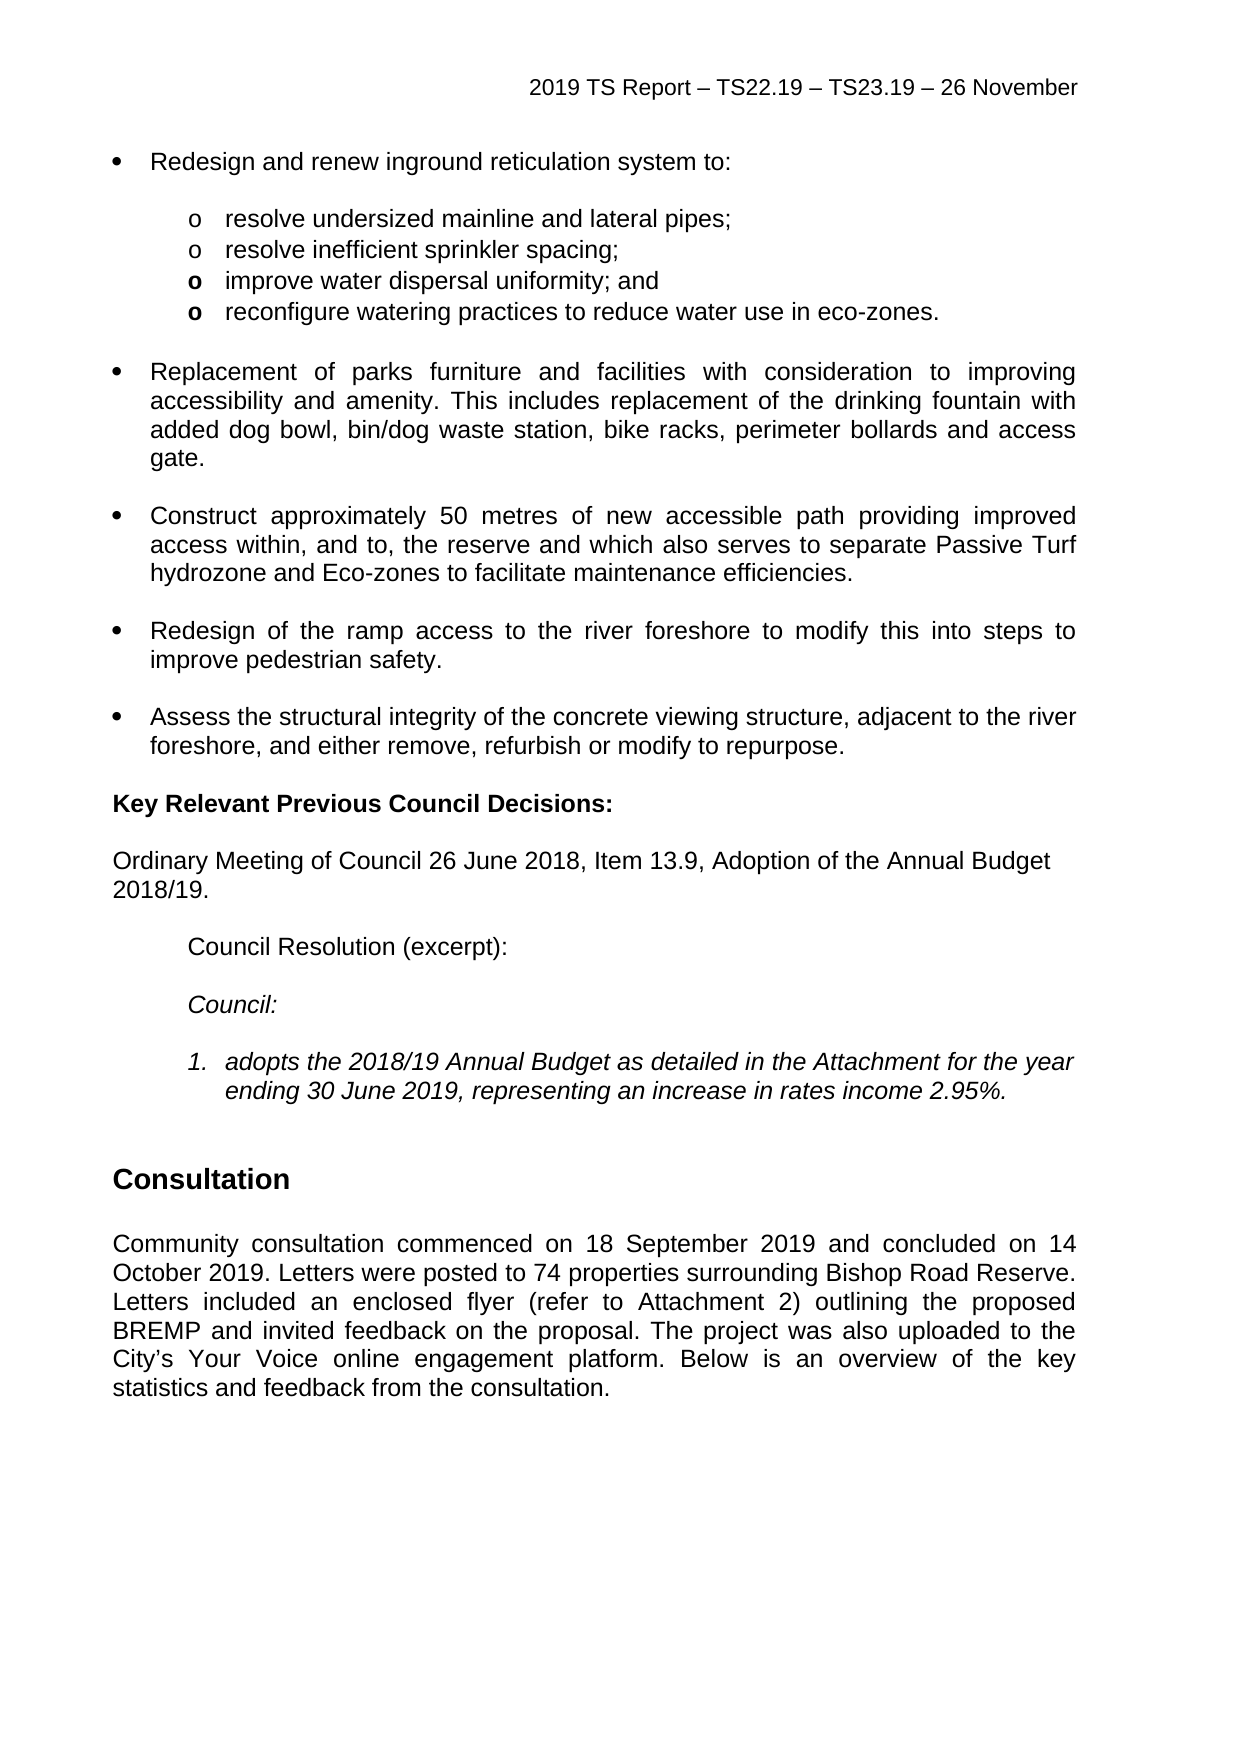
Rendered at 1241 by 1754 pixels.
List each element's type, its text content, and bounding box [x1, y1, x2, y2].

list Replacement of parks furniture and facilities with consideration to improving accessibility and amenity. This includes replacement of the drinking fountain with added dog bowl, bin/dog waste station, bike racks, perimeter bollards and access gate. [112, 357, 1078, 472]
text 2018/19. [112, 875, 1078, 904]
list Redesign of the ramp access to the river foreshore to modify this into steps to improve pedestrian safety. [112, 616, 1078, 673]
list Redesign and renew inground reticulation system to: [112, 147, 1078, 176]
text Council Resolution (excerpt): [112, 932, 1078, 961]
list resolve inefficient sprinkler spacing; [187, 235, 1078, 266]
text Key Relevant Previous Council Decisions: [112, 789, 1078, 817]
text Community consultation commenced on 18 September 2019 and concluded on 14 October 2019. Letters were posted to 74 properties surrounding Bishop Road Reserve. Letters included an enclosed flyer (refer to Attachment 2) outlining the proposed BREMP and invited feedback on the proposal. The project was also uploaded to the City’s Your Voice online engagement platform. Below is an overview of the key statistics and feedback from the consultation. [112, 1229, 1078, 1402]
text Ordinary Meeting of Council 26 June 2018, Item 13.9, Adoption of the Annual Budget [112, 846, 1078, 875]
list adopts the 2018/19 Annual Budget as detailed in the Attachment for the year ending 30 June 2019, representing an increase in rates income 2.95%. [187, 1047, 1078, 1105]
text Council: [112, 990, 1078, 1019]
list Assess the structural integrity of the concrete viewing structure, adjacent to the river foreshore, and either remove, refurbish or modify to repurpose. [112, 702, 1078, 760]
text Consultation [112, 1162, 1078, 1196]
list resolve undersized mainline and lateral pipes; [187, 204, 1078, 235]
list Construct approximately 50 metres of new accessible path providing improved access within, and to, the reserve and which also serves to separate Passive Turf hydrozone and Eco-zones to facilitate maintenance efficiencies. [112, 501, 1078, 587]
list improve water dispersal uniformity; and [187, 266, 1078, 297]
list reconfigure watering practices to reduce water use in eco-zones. [187, 297, 1078, 328]
